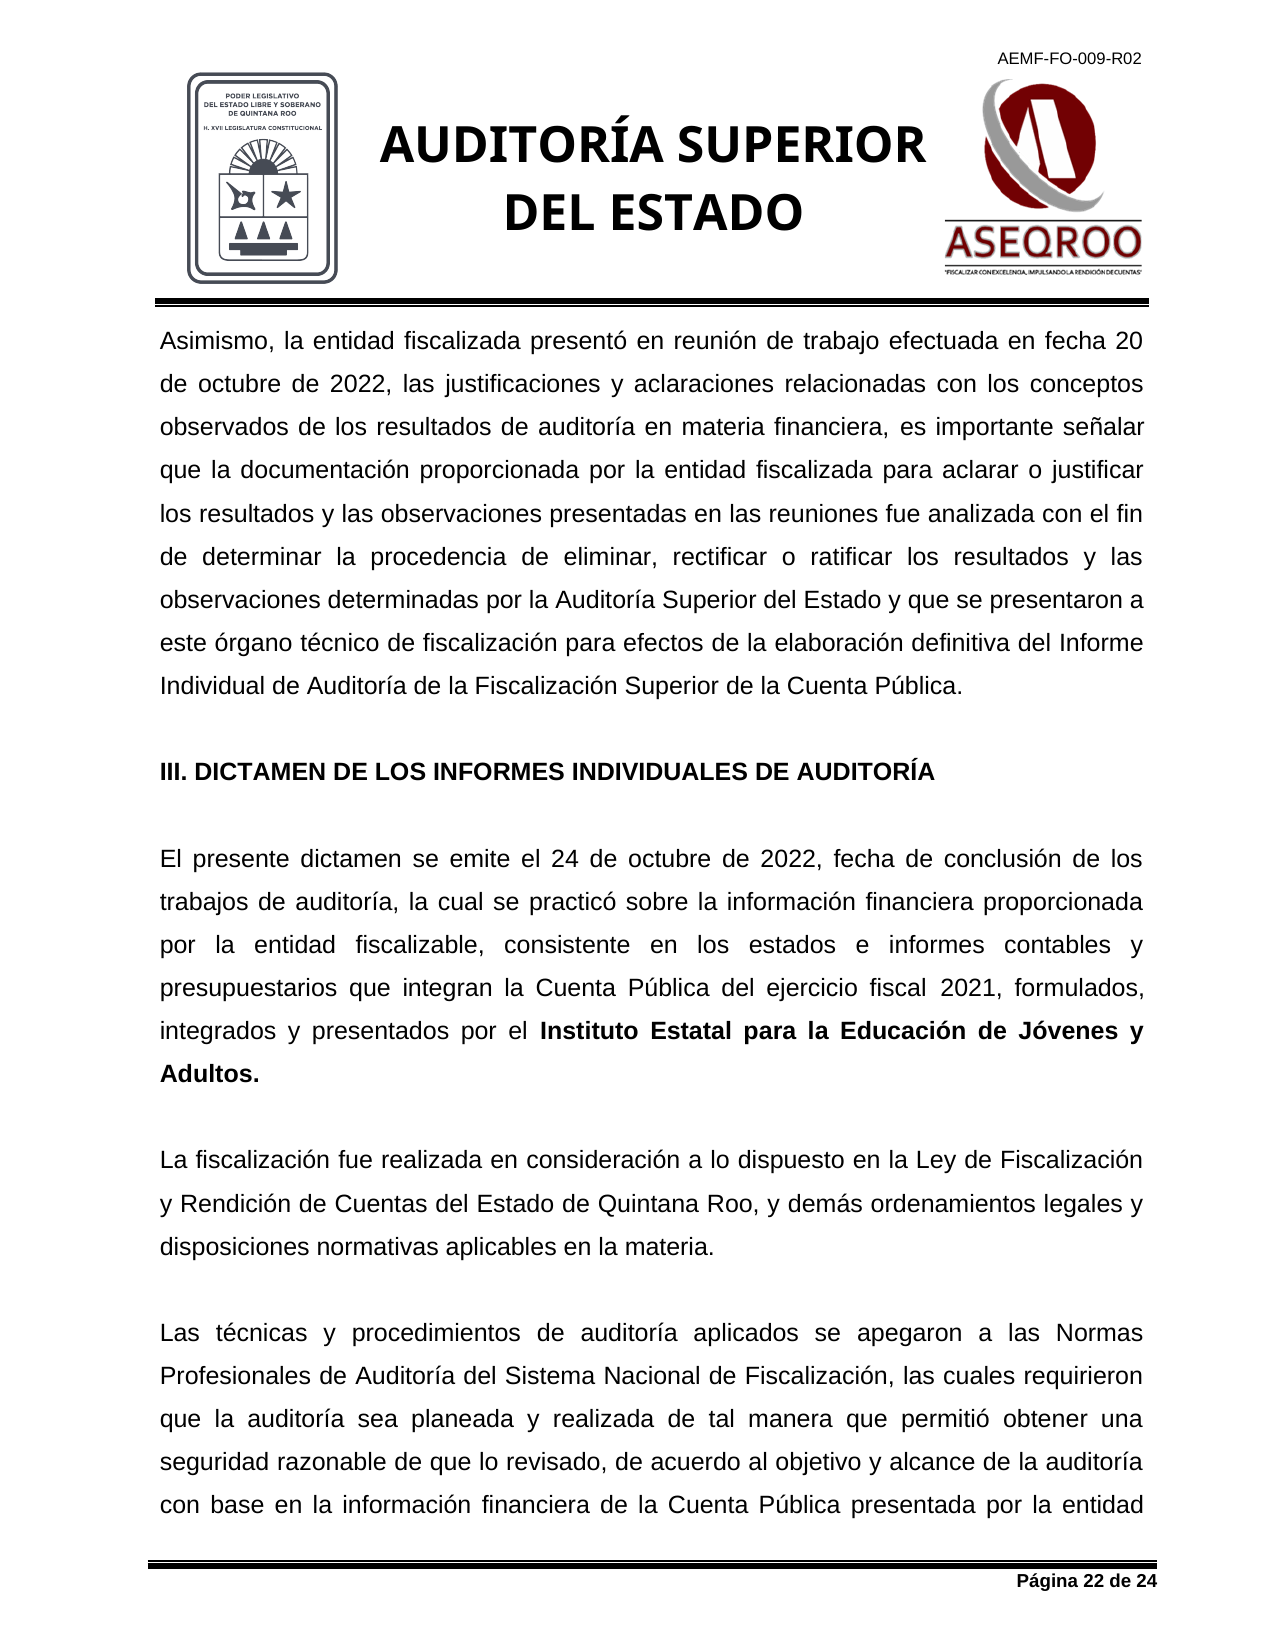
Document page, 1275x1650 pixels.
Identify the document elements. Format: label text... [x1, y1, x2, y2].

picture [944, 79, 1142, 275]
text La fiscalización fue realizada en consideración a lo dispuesto en la Ley de Fiscalización y Rendición de Cuentas del Estado de Quintana Roo, y demás ordenamientos legales y disposiciones normativas aplicables en la materia. [159, 1146, 1145, 1261]
text Asimismo, la entidad fiscalizada presentó en reunión de trabajo efectuada en fecha 20 de octubre de 2022, las justificaciones y aclaraciones relacionadas con los conceptos observados de los resultados de auditoría en materia financiera, es importante señalar que la documentación proporcionada por la entidad fiscalizada para aclarar o justificar los resultados y las observaciones presentadas en las reuniones fue analizada con el fin de determinar la procedencia de eliminar, rectificar o ratificar los resultados y las observaciones determinadas por la Auditoría Superior del Estado y que se presentaron a este órgano técnico de fiscalización para efectos de la elaboración definitiva del Informe Individual de Auditoría de la Fiscalización Superior de la Cuenta Pública. [159, 326, 1145, 700]
text El presente dictamen se emite el 24 de octubre de 2022, fecha de conclusión de los trabajos de auditoría, la cual se practicó sobre la información financiera proporcionada por la entidad fiscalizable, consistente en los estados e informes contables y presupuestarios que integran la Cuenta Pública del ejercicio fiscal 2021, formulados, integrados y presentados por el Instituto Estatal para la Educación de Jóvenes y Adultos. [159, 844, 1145, 1088]
text III. DICTAMEN DE LOS INFORMES INDIVIDUALES DE AUDITORÍA [159, 757, 1145, 786]
picture [184, 68, 340, 286]
